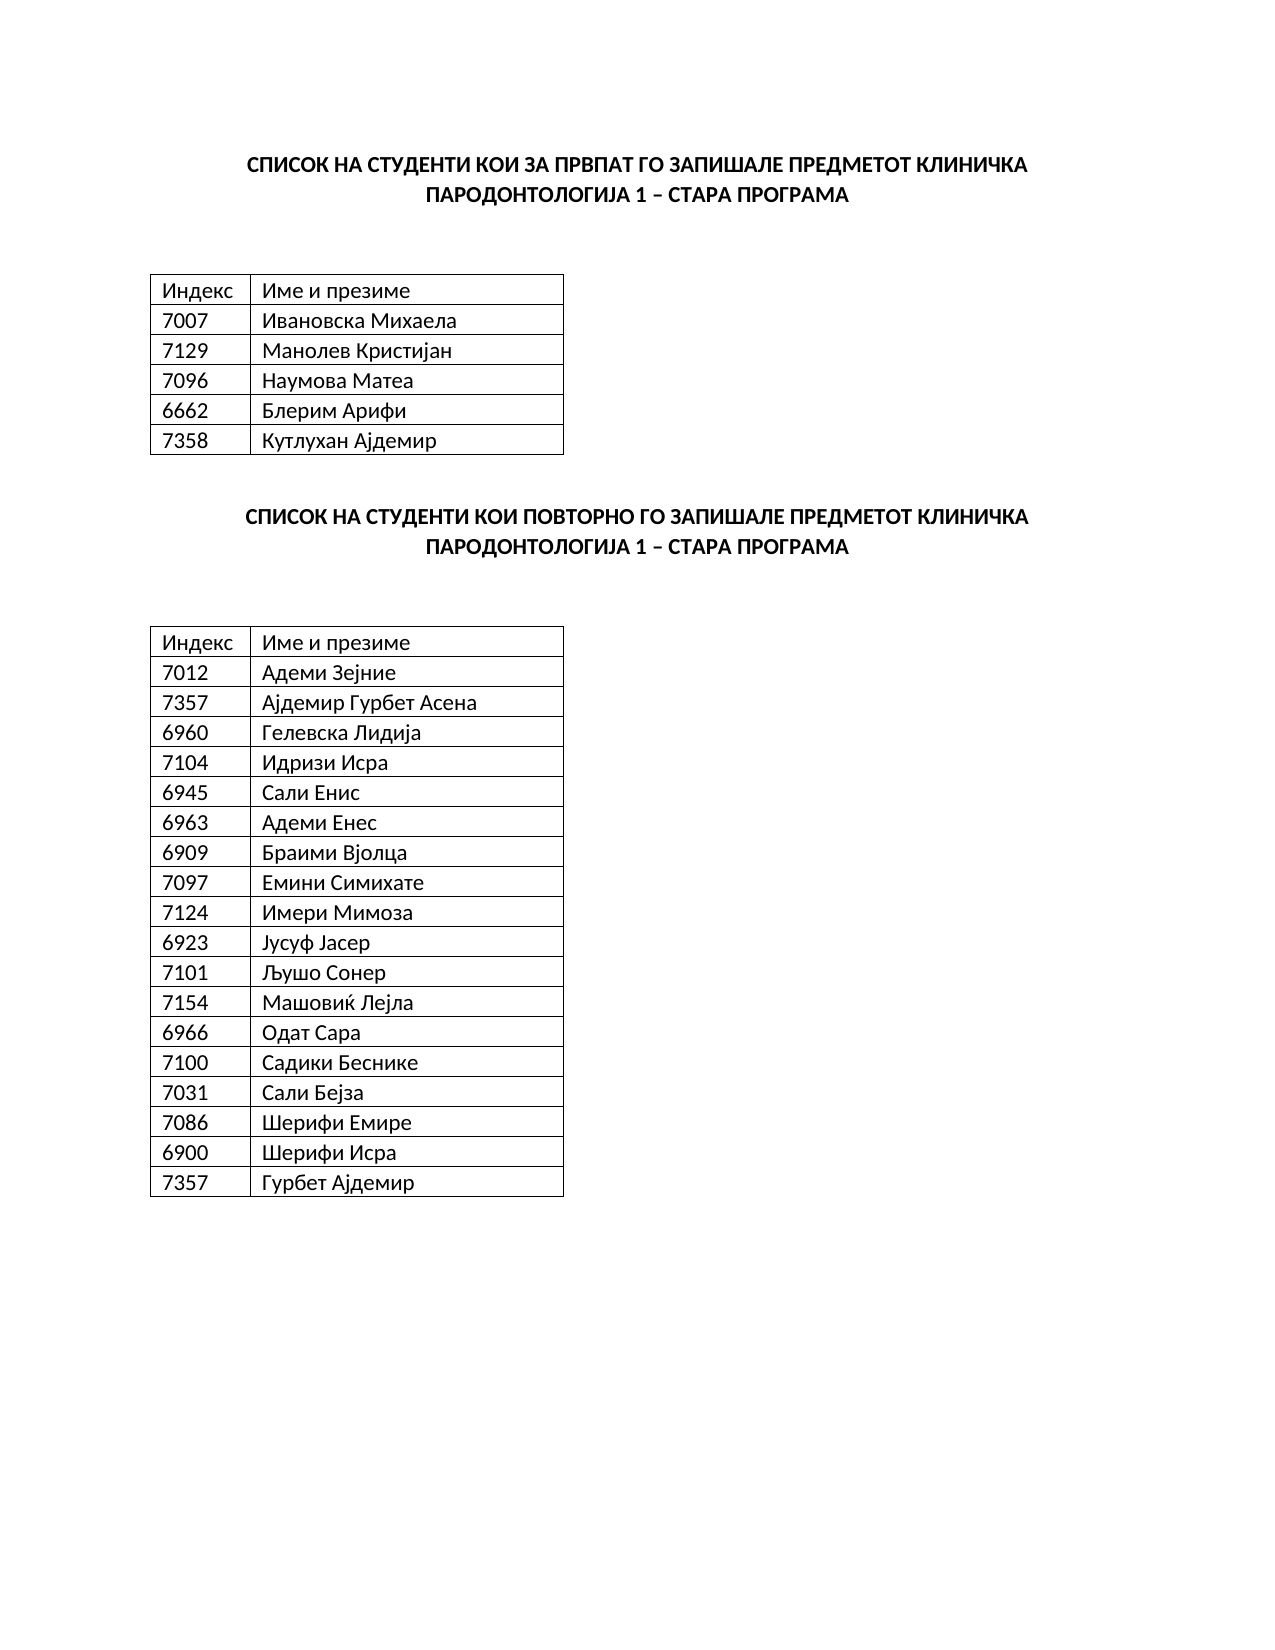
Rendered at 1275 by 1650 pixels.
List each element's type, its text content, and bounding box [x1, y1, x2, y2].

table_cell Имери Мимоза [251, 897, 563, 926]
table_header Индекс [151, 275, 250, 304]
table_cell 7129 [151, 335, 250, 364]
table_cell Кутлухан Ајдемир [251, 425, 563, 454]
table_cell 7357 [151, 1167, 250, 1196]
table_cell Садики Беснике [251, 1047, 563, 1076]
table_cell 6966 [151, 1017, 250, 1046]
table_cell Идризи Исра [251, 747, 563, 776]
table_cell 6960 [151, 717, 250, 746]
table_cell Љушо Сонер [251, 957, 563, 986]
table_cell Ајдемир Гурбет Асена [251, 687, 563, 716]
table_cell Гелевска Лидија [251, 717, 563, 746]
table_cell 7007 [151, 305, 250, 334]
table_cell Јусуф Јасер [251, 927, 563, 956]
table_cell Шерифи Исра [251, 1137, 563, 1166]
table_cell Гурбет Ајдемир [251, 1167, 563, 1196]
table_cell Машовиќ Лејла [251, 987, 563, 1016]
table_cell 7154 [151, 987, 250, 1016]
table_cell Емини Симихате [251, 867, 563, 896]
table_header Име и презиме [251, 275, 563, 304]
table_cell Шерифи Емире [251, 1107, 563, 1136]
table_cell 6662 [151, 395, 250, 424]
table_cell Одат Сара [251, 1017, 563, 1046]
table_cell 7100 [151, 1047, 250, 1076]
table_cell 7096 [151, 365, 250, 394]
table_cell 7097 [151, 867, 250, 896]
table_cell 7357 [151, 687, 250, 716]
table_cell 6900 [151, 1137, 250, 1166]
table_cell Сали Енис [251, 777, 563, 806]
table_cell Ивановска Михаела [251, 305, 563, 334]
table_cell Браими Вјолца [251, 837, 563, 866]
table_cell 6963 [151, 807, 250, 836]
table_cell Блерим Арифи [251, 395, 563, 424]
table_header Име и презиме [251, 627, 563, 656]
table_cell 7358 [151, 425, 250, 454]
text СПИСОК НА СТУДЕНТИ КОИ ЗА ПРВПАТ ГО ЗАПИШАЛЕ ПРЕДМЕТОТ КЛИНИЧКА ПАРОДОНТОЛОГИЈА 1 – СТАРА ПРОГРАМА [150, 150, 1125, 208]
text СПИСОК НА СТУДЕНТИ КОИ ПОВТОРНО ГО ЗАПИШАЛЕ ПРЕДМЕТОТ КЛИНИЧКА ПАРОДОНТОЛОГИЈА 1 – СТАРА ПРОГРАМА [150, 502, 1125, 560]
table_cell 6909 [151, 837, 250, 866]
table_cell Адеми Зејние [251, 657, 563, 686]
table_cell 7101 [151, 957, 250, 986]
table_cell Наумова Матеа [251, 365, 563, 394]
table_cell 7012 [151, 657, 250, 686]
table_cell Сали Бејза [251, 1077, 563, 1106]
table_cell 6923 [151, 927, 250, 956]
table_cell Манолев Кристијан [251, 335, 563, 364]
table_cell 7124 [151, 897, 250, 926]
table_header Индекс [151, 627, 250, 656]
table_cell 7104 [151, 747, 250, 776]
table_cell 7031 [151, 1077, 250, 1106]
table_cell 6945 [151, 777, 250, 806]
table_cell 7086 [151, 1107, 250, 1136]
table_cell Адеми Енес [251, 807, 563, 836]
